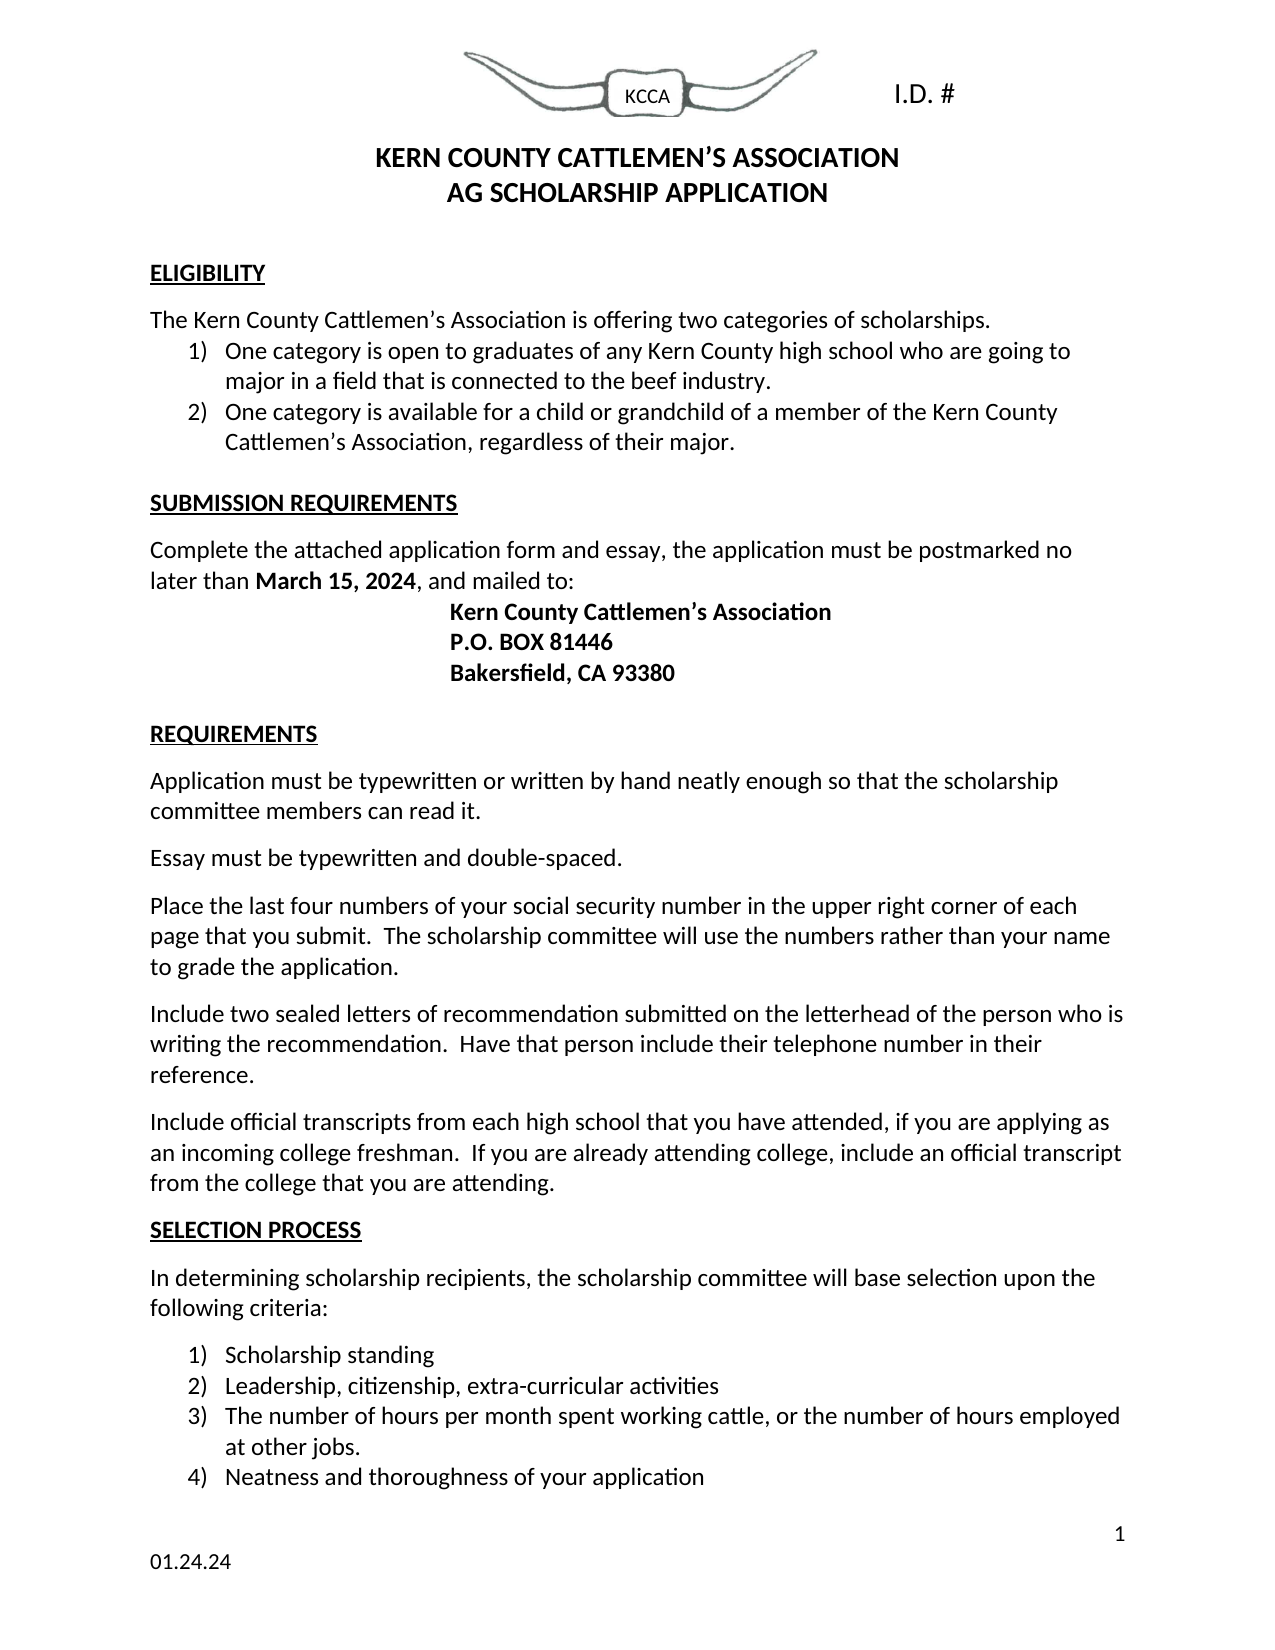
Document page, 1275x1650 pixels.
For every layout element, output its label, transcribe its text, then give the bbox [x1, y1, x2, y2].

text SUBMISSION REQUIREMENTS [150, 487, 1125, 518]
list One category is open to graduates of any Kern County high school who are going to major in a field that is connected to the beef industry. [187, 335, 1125, 396]
list Scholarship standing [187, 1339, 1125, 1370]
text Essay must be typewritten and double-spaced. [150, 843, 1125, 873]
picture [461, 45, 821, 117]
text Include official transcripts from each high school that you have attended, if you are applying as an incoming college freshman. If you are already attending college, include an official transcript from the college that you are attending. [150, 1106, 1125, 1198]
text REQUIREMENTS [150, 718, 1125, 748]
list One category is available for a child or grandchild of a member of the Kern County Cattlemen’s Association, regardless of their major. [187, 396, 1125, 457]
text Include two sealed letters of recommendation submitted on the letterhead of the person who is writing the recommendation. Have that person include their telephone number in their reference. [150, 998, 1125, 1089]
text SELECTION PROCESS [150, 1214, 1125, 1245]
text In determining scholarship recipients, the scholarship committee will base selection upon the following criteria: [150, 1262, 1125, 1323]
text P.O. BOX 81446 [150, 626, 1125, 657]
list The number of hours per month spent working cattle, or the number of hours employed at other jobs. [187, 1400, 1125, 1461]
text Bakersfield, CA 93380 [150, 657, 1125, 687]
list Neatness and thoroughness of your application [187, 1461, 1125, 1492]
text Kern County Cattlemen’s Association [150, 596, 1125, 626]
list Leadership, citizenship, extra-curricular activities [187, 1370, 1125, 1400]
text The Kern County Cattlemen’s Association is offering two categories of scholarships. [150, 304, 1125, 335]
text Complete the attached application form and essay, the application must be postmarked no later than March 15, 2024, and mailed to: [150, 534, 1125, 596]
text ELIGIBILITY [150, 257, 1125, 288]
text Application must be typewritten or written by hand neatly enough so that the scholarship committee members can read it. [150, 765, 1125, 826]
text Place the last four numbers of your social security number in the upper right corner of each page that you submit. The scholarship committee will use the numbers rather than your name to grade the application. [150, 890, 1125, 981]
